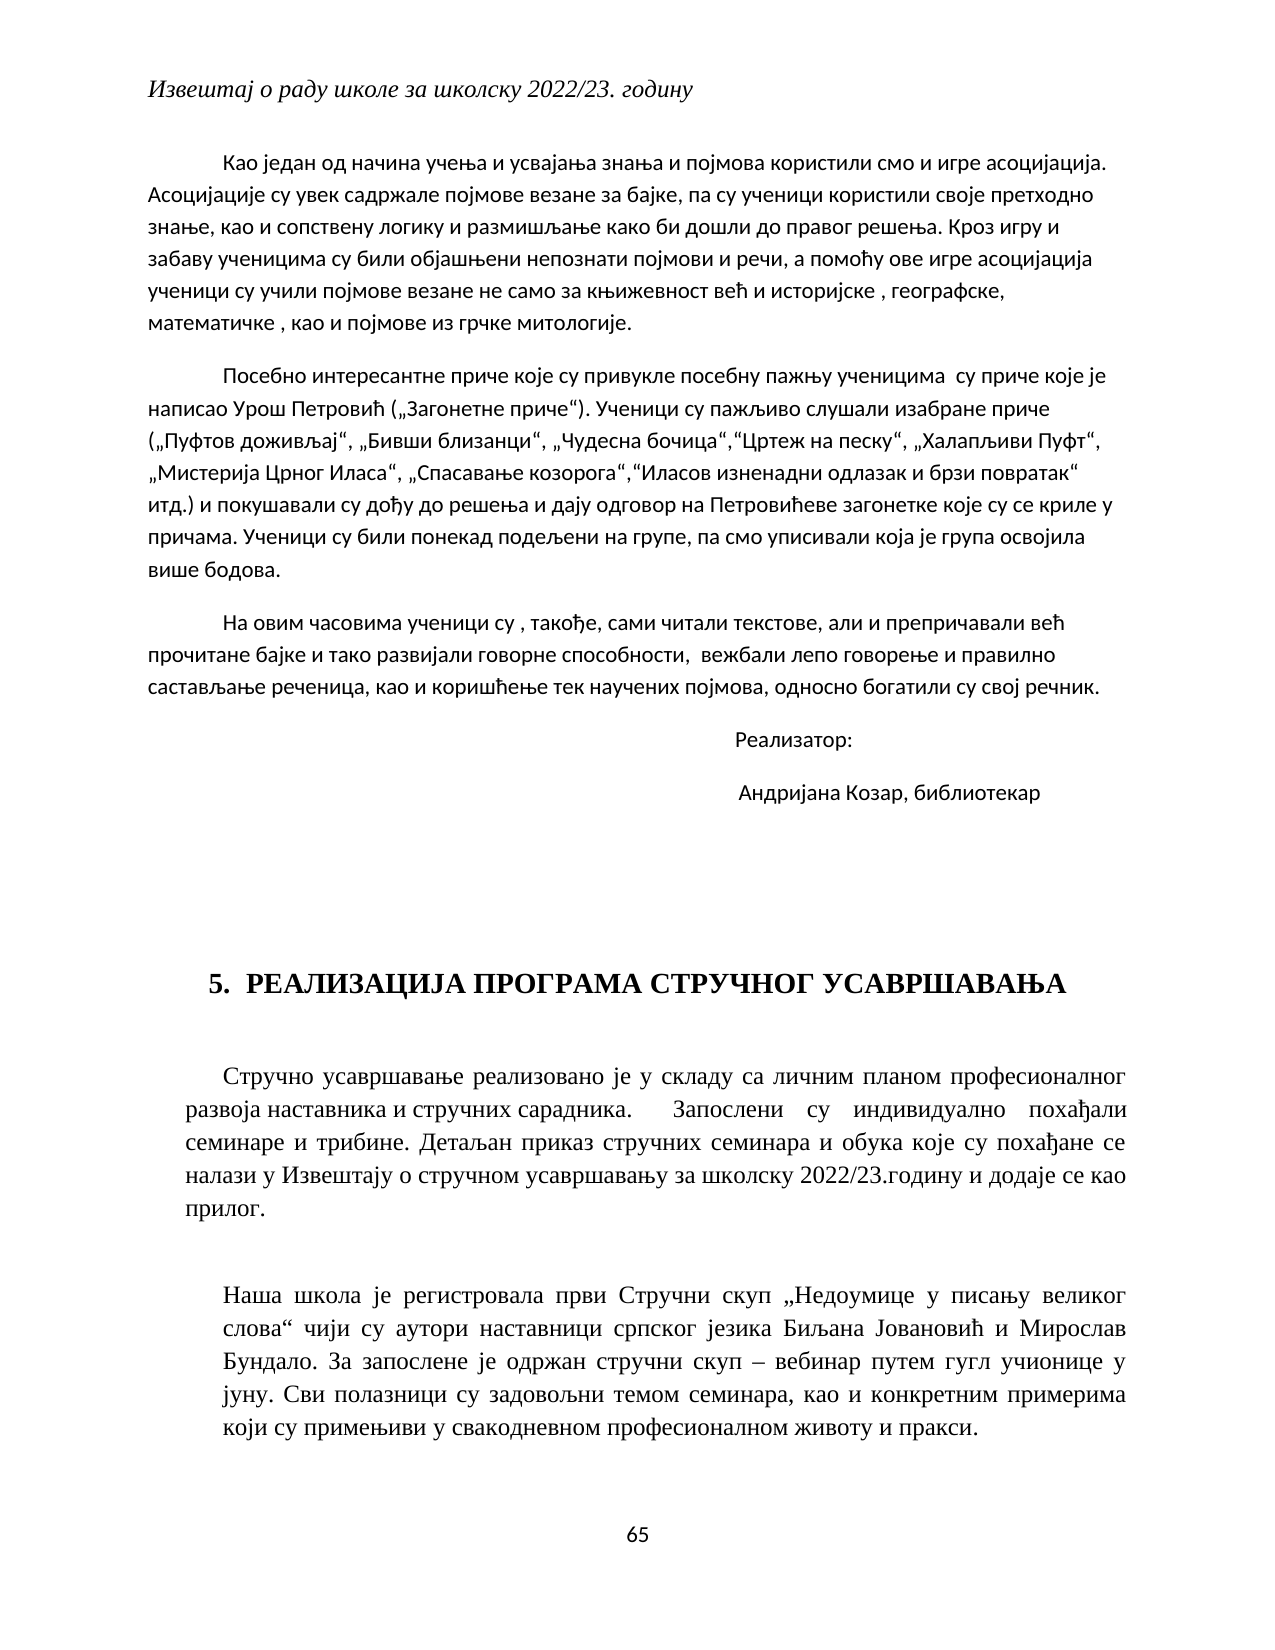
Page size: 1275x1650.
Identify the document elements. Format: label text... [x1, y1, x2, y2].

text Стручно усавршавање реализовано је у складу са личним планом професионалног развоја наставника и стручних сарадника. Запослени су индивидуално похађали семинаре и трибине. Детаљан приказ стручних семинара и обука које су похађане се налази у Извештају о стручном усавршавању за школску 2022/23.годину и додаје се као прилог. [148, 1061, 1127, 1222]
text На овим часовима ученици су , такође, сами читали текстове, али и препричавали већ прочитане бајке и тако развијали говорне способности, вежбали лепо говорење и правилно састављање реченица, као и коришћење тек научених појмова, односно богатили су свој речник. [148, 608, 1127, 700]
subtitle РЕАЛИЗАЦИЈА ПРОГРАМА СТРУЧНОГ УСАВРШАВАЊА [148, 966, 1127, 1000]
text Посебно интересантне приче које су привукле посебну пажњу ученицима су приче које је написао Урош Петровић („Загонетне приче“). Ученици су пажљиво слушали изабране приче („Пуфтов доживљај“, „Бивши близанци“, „Чудесна бочица“,“Цртеж на песку“, „Халапљиви Пуфт“, „Мистерија Црног Иласа“, „Спасавање козорога“,“Иласов изненадни одлазак и брзи повратак“ итд.) и покушавали су дођу до решења и дају одговор на Петровићеве загонетке које су се криле у причама. Ученици су били понекад подељени на групе, па смо уписивали која је група освојила више бодова. [148, 362, 1127, 583]
text Као један од начина учења и усвајања знања и појмова користили смо и игре асоцијација. Асоцијације су увек садржале појмове везане за бајке, па су ученици користили своје претходно знање, као и сопствену логику и размишљање како би дошли до правог решења. Кроз игру и забаву ученицима су били објашњени непознати појмови и речи, а помоћу ове игре асоцијација ученици су учили појмове везане не само за књижевност већ и историјске , географске, математичке , као и појмове из грчке митологије. [148, 148, 1127, 337]
list Наша школа је регистровала први Стручни скуп „Недоумице у писању великог слова“ чији су аутори наставници српског језика Биљана Јовановић и Мирослав Бундало. За запослене је одржан стручни скуп – вебинар путем гугл учионице у јуну. Сви полазници су задовољни темом семинара, као и конкретним примерима који су примењиви у свакодневном професионалном животу и пракси. [223, 1280, 1127, 1441]
text Реализатор: [148, 725, 1127, 753]
text Андријана Козар, библиотекар [738, 778, 1127, 806]
